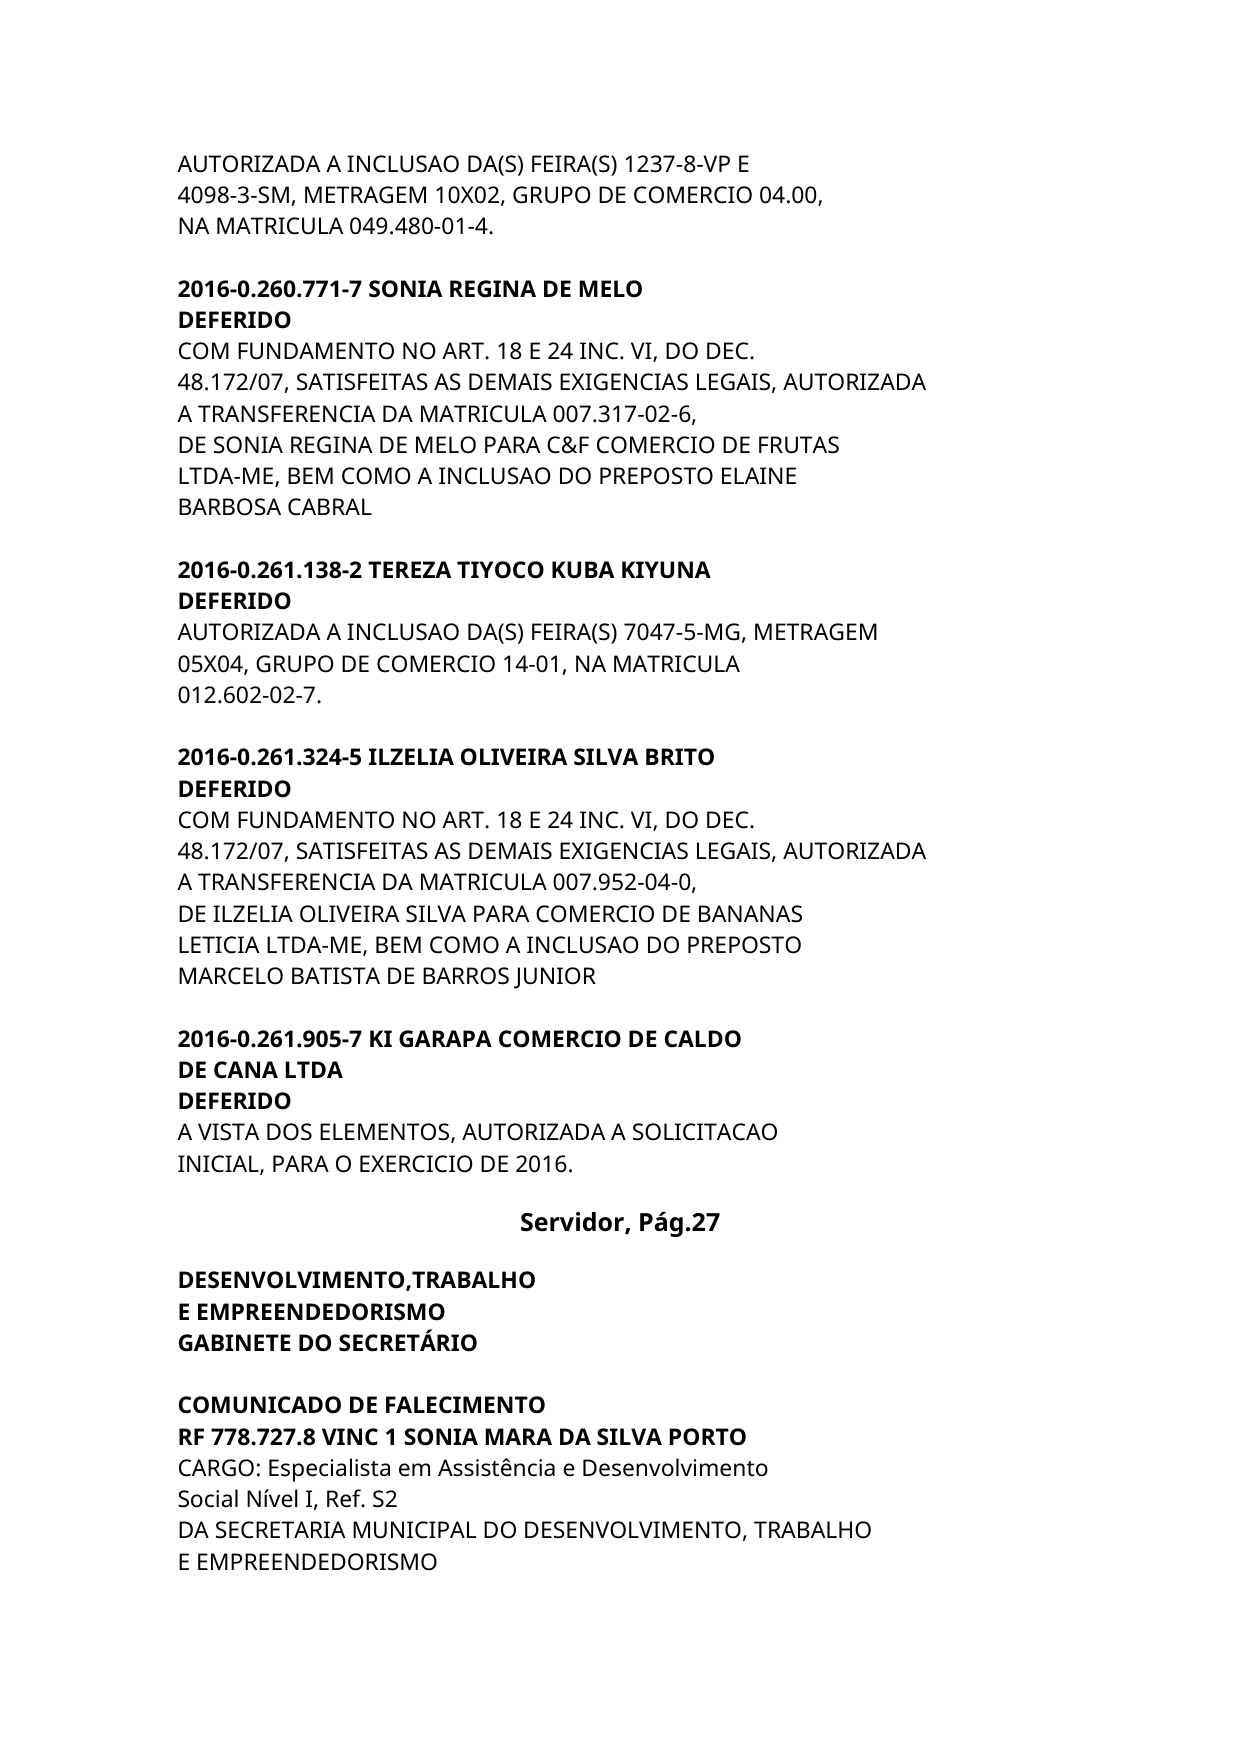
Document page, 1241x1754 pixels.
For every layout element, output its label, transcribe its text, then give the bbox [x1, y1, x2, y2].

text CARGO: Especialista em Assistência e Desenvolvimento [177, 1452, 1063, 1483]
text A TRANSFERENCIA DA MATRICULA 007.317-02-6, [177, 398, 1063, 429]
text MARCELO BATISTA DE BARROS JUNIOR [177, 960, 1063, 991]
text DEFERIDO [177, 773, 1063, 804]
text 48.172/07, SATISFEITAS AS DEMAIS EXIGENCIAS LEGAIS, AUTORIZADA [177, 835, 1063, 866]
text DEFERIDO [177, 1085, 1063, 1116]
text DEFERIDO [177, 304, 1063, 335]
text 05X04, GRUPO DE COMERCIO 14-01, NA MATRICULA [177, 648, 1063, 679]
text DE ILZELIA OLIVEIRA SILVA PARA COMERCIO DE BANANAS [177, 898, 1063, 929]
text A TRANSFERENCIA DA MATRICULA 007.952-04-0, [177, 866, 1063, 898]
text AUTORIZADA A INCLUSAO DA(S) FEIRA(S) 7047-5-MG, METRAGEM [177, 616, 1063, 648]
text 2016-0.261.138-2 TEREZA TIYOCO KUBA KIYUNA [177, 554, 1063, 585]
text COM FUNDAMENTO NO ART. 18 E 24 INC. VI, DO DEC. [177, 335, 1063, 366]
text 4098-3-SM, METRAGEM 10X02, GRUPO DE COMERCIO 04.00, [177, 179, 1063, 210]
text LTDA-ME, BEM COMO A INCLUSAO DO PREPOSTO ELAINE [177, 460, 1063, 491]
text A VISTA DOS ELEMENTOS, AUTORIZADA A SOLICITACAO [177, 1116, 1063, 1148]
text AUTORIZADA A INCLUSAO DA(S) FEIRA(S) 1237-8-VP E [177, 148, 1063, 179]
text GABINETE DO SECRETÁRIO [177, 1327, 1063, 1358]
text E EMPREENDEDORISMO [177, 1296, 1063, 1327]
text Servidor, Pág.27 [177, 1204, 1063, 1238]
text DE SONIA REGINA DE MELO PARA C&F COMERCIO DE FRUTAS [177, 429, 1063, 460]
text 48.172/07, SATISFEITAS AS DEMAIS EXIGENCIAS LEGAIS, AUTORIZADA [177, 366, 1063, 398]
text Social Nível I, Ref. S2 [177, 1483, 1063, 1514]
text DESENVOLVIMENTO,TRABALHO [177, 1264, 1063, 1296]
text LETICIA LTDA-ME, BEM COMO A INCLUSAO DO PREPOSTO [177, 929, 1063, 960]
text NA MATRICULA 049.480-01-4. [177, 210, 1063, 241]
text COMUNICADO DE FALECIMENTO [177, 1389, 1063, 1421]
text E EMPREENDEDORISMO [177, 1546, 1063, 1577]
text BARBOSA CABRAL [177, 491, 1063, 523]
text DE CANA LTDA [177, 1054, 1063, 1085]
text 012.602-02-7. [177, 679, 1063, 710]
text INICIAL, PARA O EXERCICIO DE 2016. [177, 1148, 1063, 1179]
text DA SECRETARIA MUNICIPAL DO DESENVOLVIMENTO, TRABALHO [177, 1514, 1063, 1546]
text COM FUNDAMENTO NO ART. 18 E 24 INC. VI, DO DEC. [177, 804, 1063, 835]
text 2016-0.260.771-7 SONIA REGINA DE MELO [177, 273, 1063, 304]
text 2016-0.261.324-5 ILZELIA OLIVEIRA SILVA BRITO [177, 741, 1063, 773]
text 2016-0.261.905-7 KI GARAPA COMERCIO DE CALDO [177, 1023, 1063, 1054]
text RF 778.727.8 VINC 1 SONIA MARA DA SILVA PORTO [177, 1421, 1063, 1452]
text DEFERIDO [177, 585, 1063, 616]
